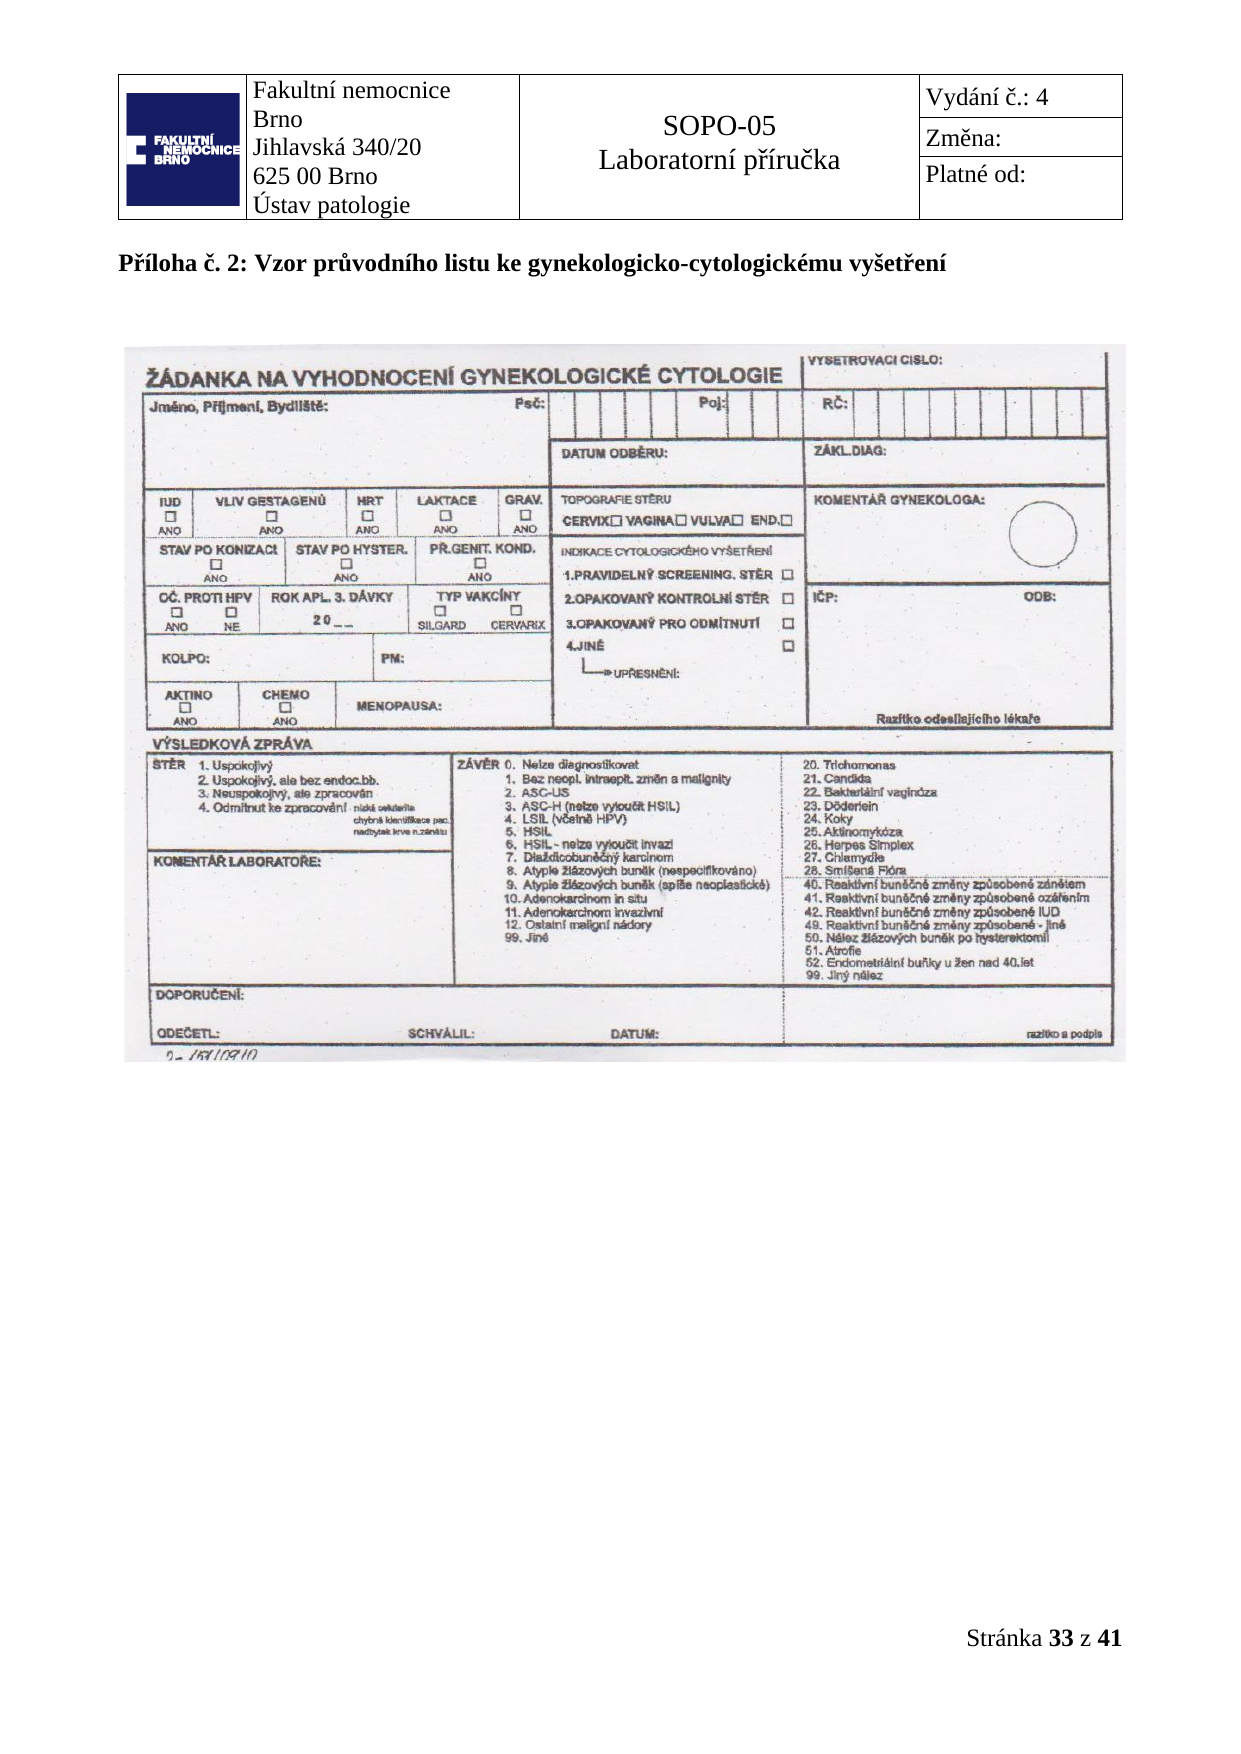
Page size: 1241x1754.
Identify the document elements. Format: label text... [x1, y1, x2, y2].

picture [124, 344, 1127, 1062]
picture [125, 91, 240, 206]
text Příloha č. 2: Vzor průvodního listu ke gynekologicko-cytologickému vyšetření [118, 248, 1122, 277]
